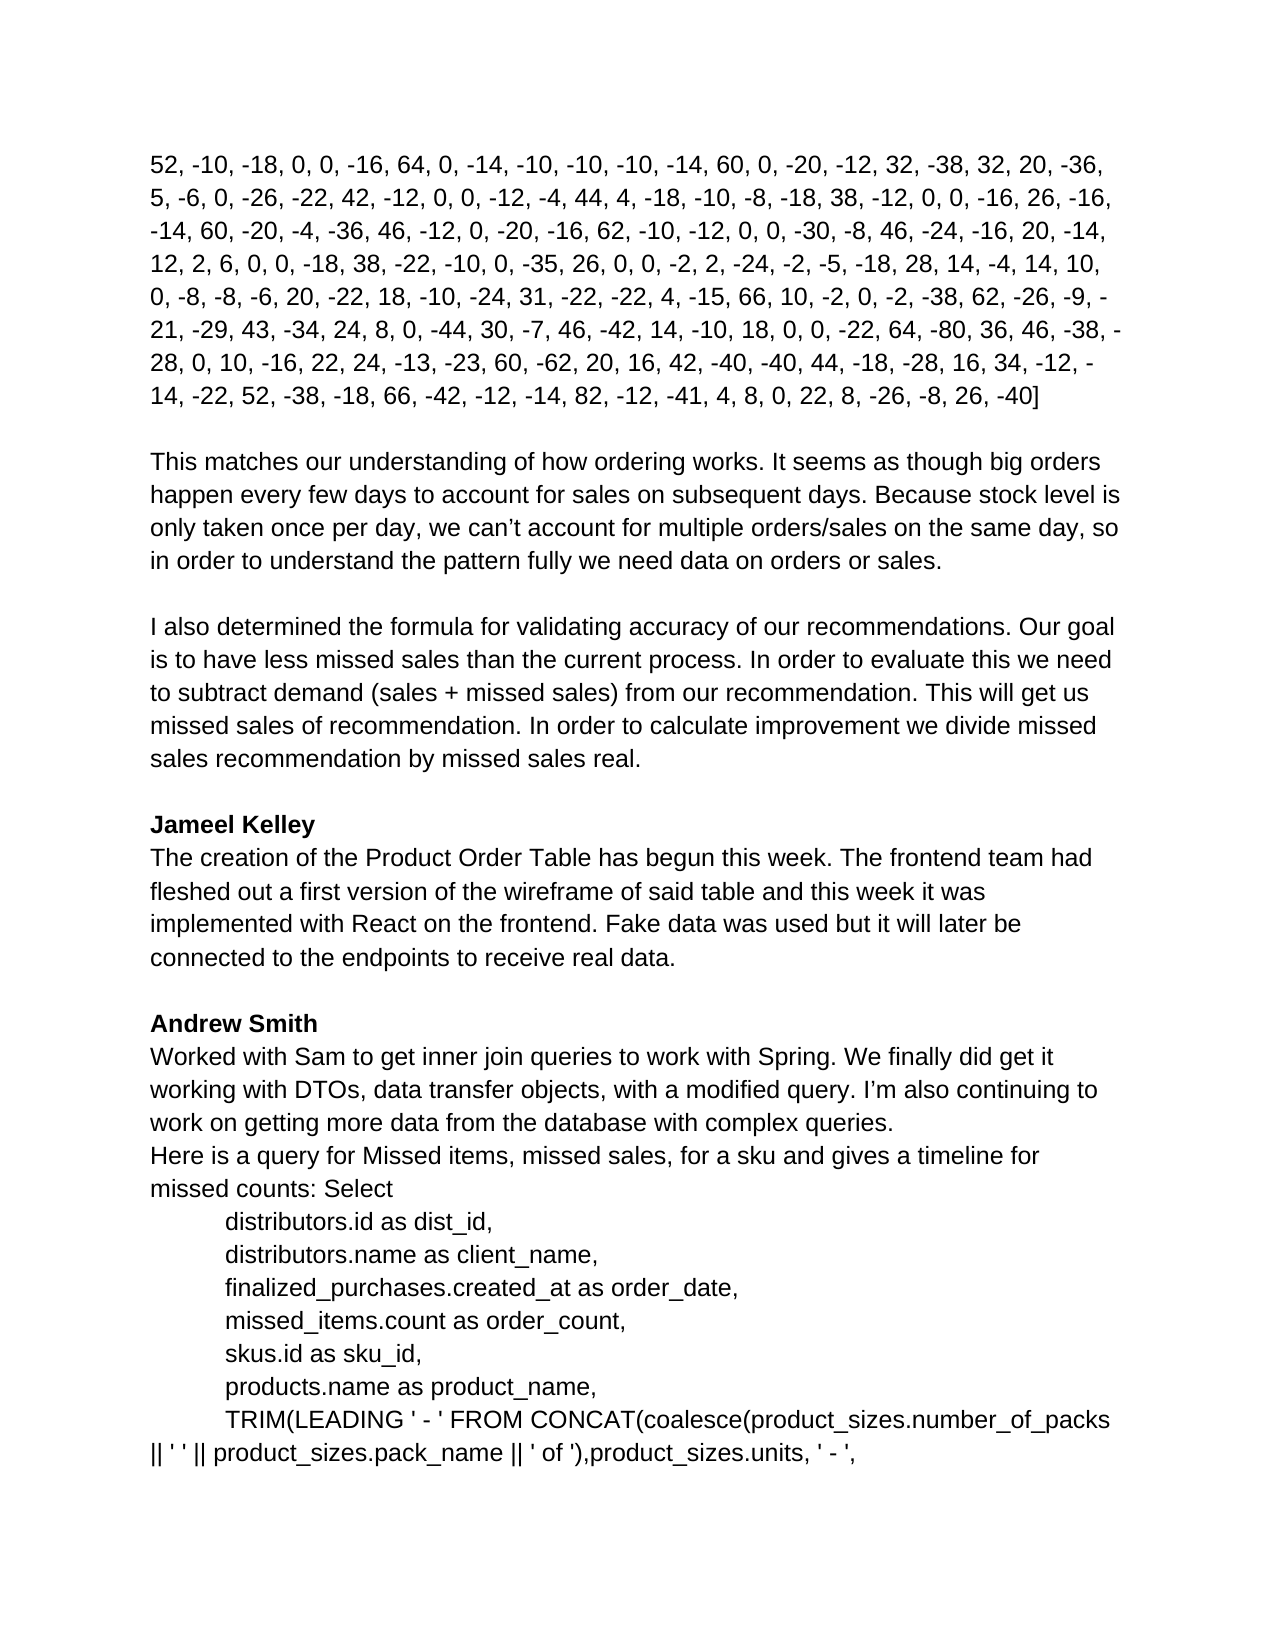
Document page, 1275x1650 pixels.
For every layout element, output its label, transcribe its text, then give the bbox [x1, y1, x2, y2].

text missed_items.count as order_count, [150, 1306, 1125, 1334]
text Worked with Sam to get inner join queries to work with Spring. We finally did get it working with DTOs, data transfer objects, with a modified query. I’m also continuing to work on getting more data from the database with complex queries. [150, 1042, 1125, 1136]
text finalized_purchases.created_at as order_date, [150, 1273, 1125, 1301]
text distributors.id as dist_id, [150, 1207, 1125, 1235]
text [150, 150, 1125, 410]
text This matches our understanding of how ordering works. It seems as though big orders happen every few days to account for sales on subsequent days. Because stock level is only taken once per day, we can’t account for multiple orders/sales on the same day, so in order to understand the pattern fully we need data on orders or sales. [150, 447, 1125, 575]
text I also determined the formula for validating accuracy of our recommendations. Our goal is to have less missed sales than the current process. In order to evaluate this we need to subtract demand (sales + missed sales) from our recommendation. This will get us missed sales of recommendation. In order to calculate improvement we divide missed sales recommendation by missed sales real. [150, 612, 1125, 773]
text The creation of the Product Order Table has begun this week. The frontend team had fleshed out a first version of the wireframe of said table and this week it was implemented with React on the frontend. Fake data was used but it will later be connected to the endpoints to receive real data. [150, 843, 1125, 971]
text Here is a query for Missed items, missed sales, for a sku and gives a timeline for missed counts: Select [150, 1141, 1125, 1202]
text Jameel Kelley [150, 810, 1125, 839]
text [150, 1405, 1125, 1467]
text Andrew Smith [150, 1008, 1125, 1037]
text products.name as product_name, [150, 1372, 1125, 1401]
text skus.id as sku_id, [150, 1339, 1125, 1367]
text distributors.name as client_name, [150, 1240, 1125, 1268]
